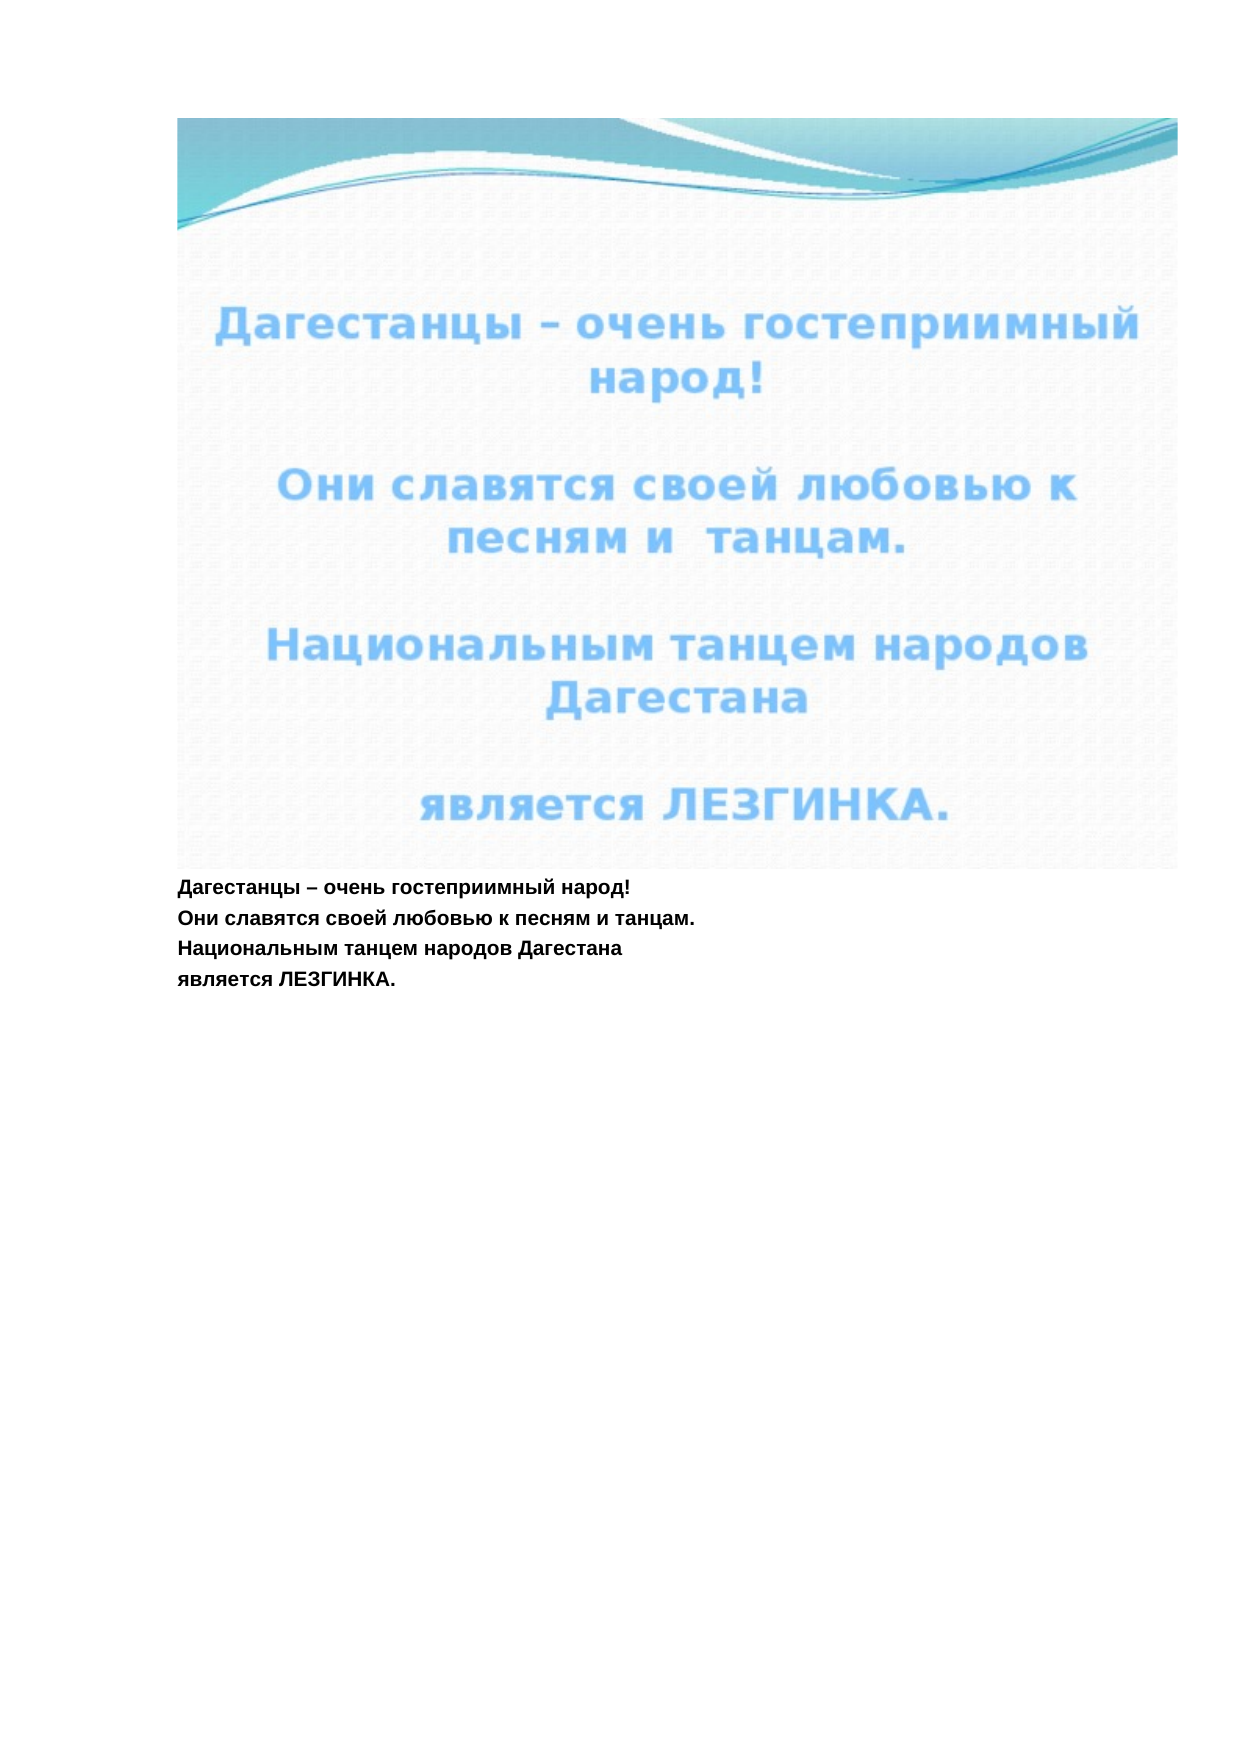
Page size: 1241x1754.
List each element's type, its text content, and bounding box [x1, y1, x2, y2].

text Дагестанцы – очень гостеприимный народ! [177, 869, 1152, 899]
text является ЛЕЗГИНКА. [177, 960, 1152, 991]
text Национальным танцем народов Дагестана [177, 929, 1152, 960]
picture [177, 118, 1178, 869]
text Они славятся своей любовью к песням и танцам. [177, 899, 1152, 929]
